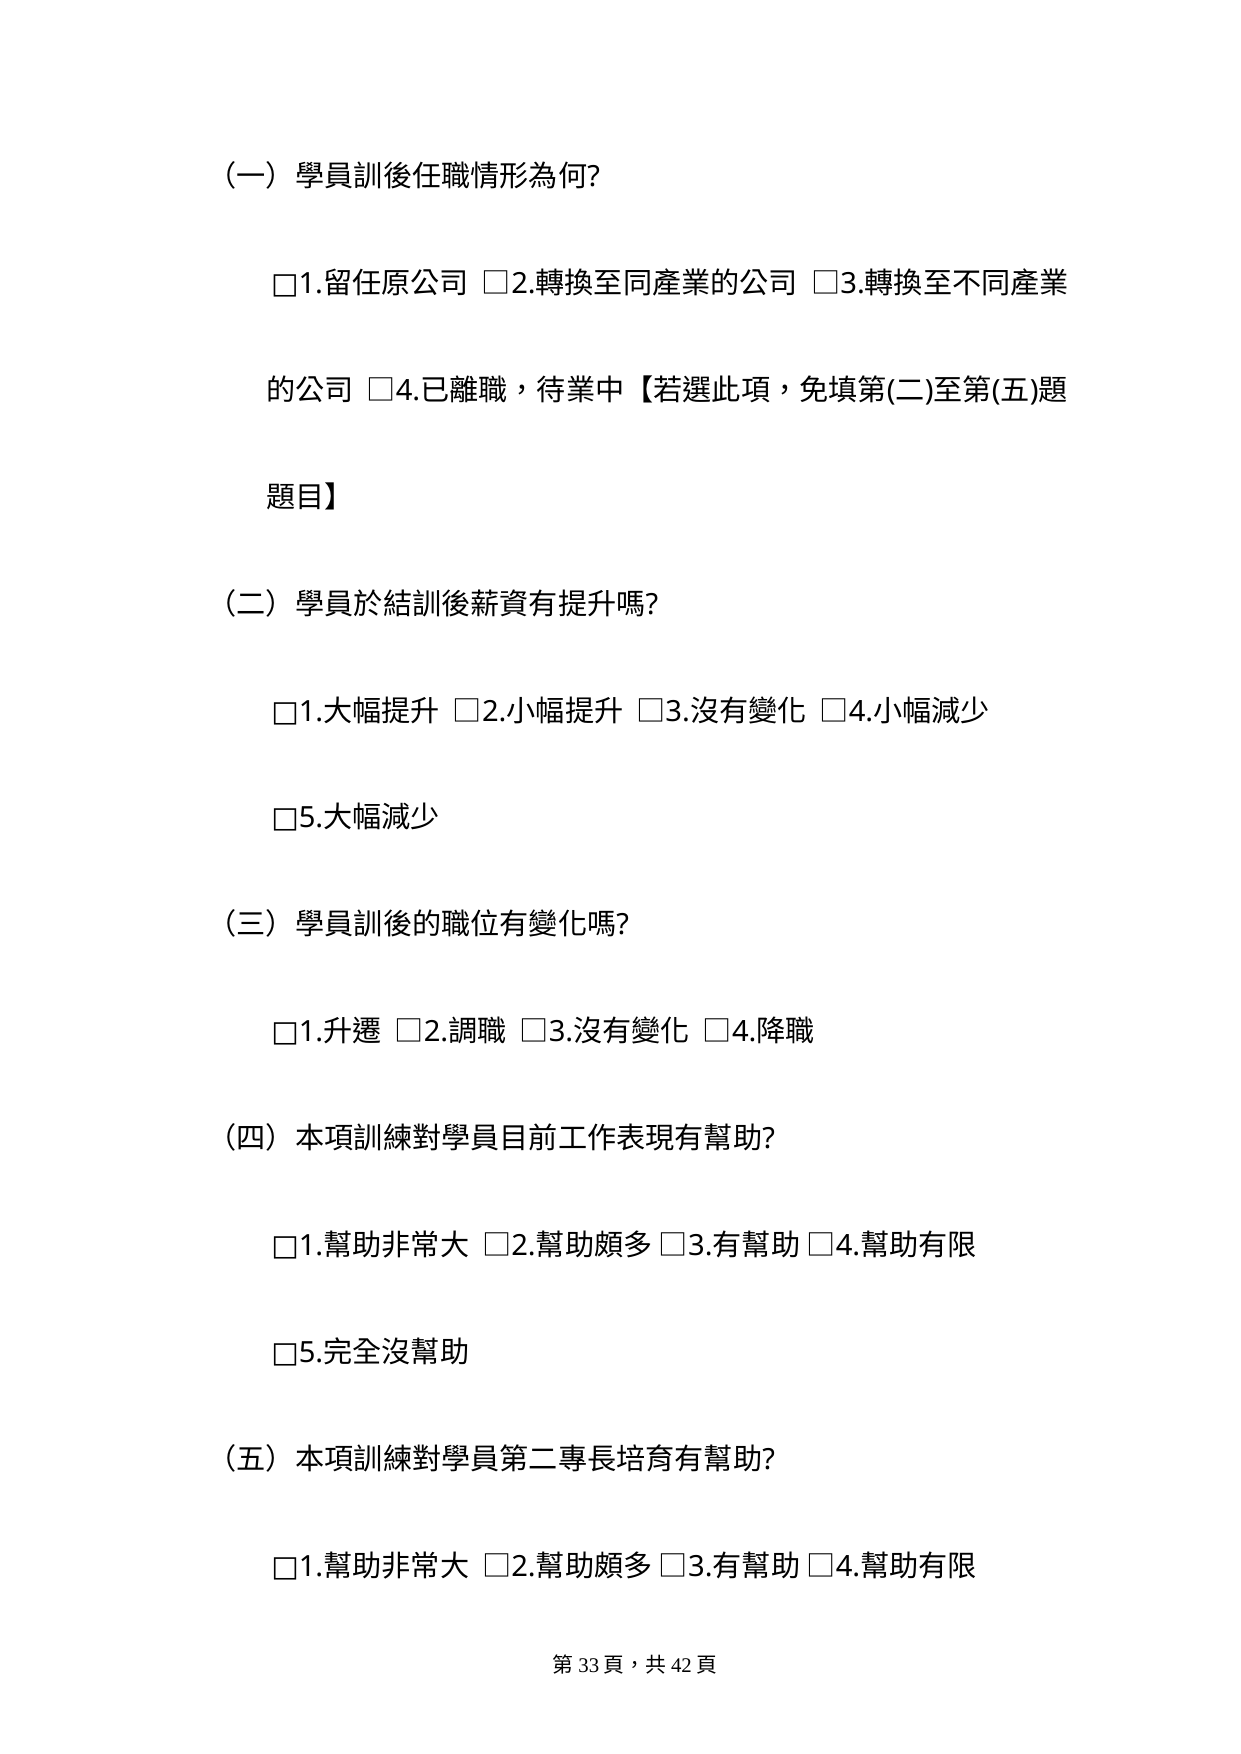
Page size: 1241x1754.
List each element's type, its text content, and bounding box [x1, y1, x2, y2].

list 本項訓練對學員目前工作表現有幫助? [207, 1082, 1092, 1189]
list 學員訓後的職位有變化嗎? [207, 869, 1092, 976]
text □1.大幅提升 □2.小幅提升 □3.沒有變化 □4.小幅減少 [227, 655, 1092, 762]
text □1.幫助非常大 □2.幫助頗多 □3.有幫助 □4.幫助有限 [227, 1510, 1092, 1617]
text □5.完全沒幫助 [227, 1296, 1092, 1403]
list 學員於結訓後薪資有提升嗎? [207, 548, 1092, 655]
text □5.大幅減少 [227, 762, 1092, 869]
list 本項訓練對學員第二專長培育有幫助? [207, 1403, 1092, 1510]
text □1.留任原公司 □2.轉換至同產業的公司 □3.轉換至不同產業的公司 □4.已離職，待業中【若選此項，免填第(二)至第(五)題題目】 [266, 227, 1092, 548]
text □1.升遷 □2.調職 □3.沒有變化 □4.降職 [227, 976, 1092, 1082]
text □1.幫助非常大 □2.幫助頗多 □3.有幫助 □4.幫助有限 [227, 1189, 1092, 1296]
list 學員訓後任職情形為何? [207, 121, 1092, 227]
